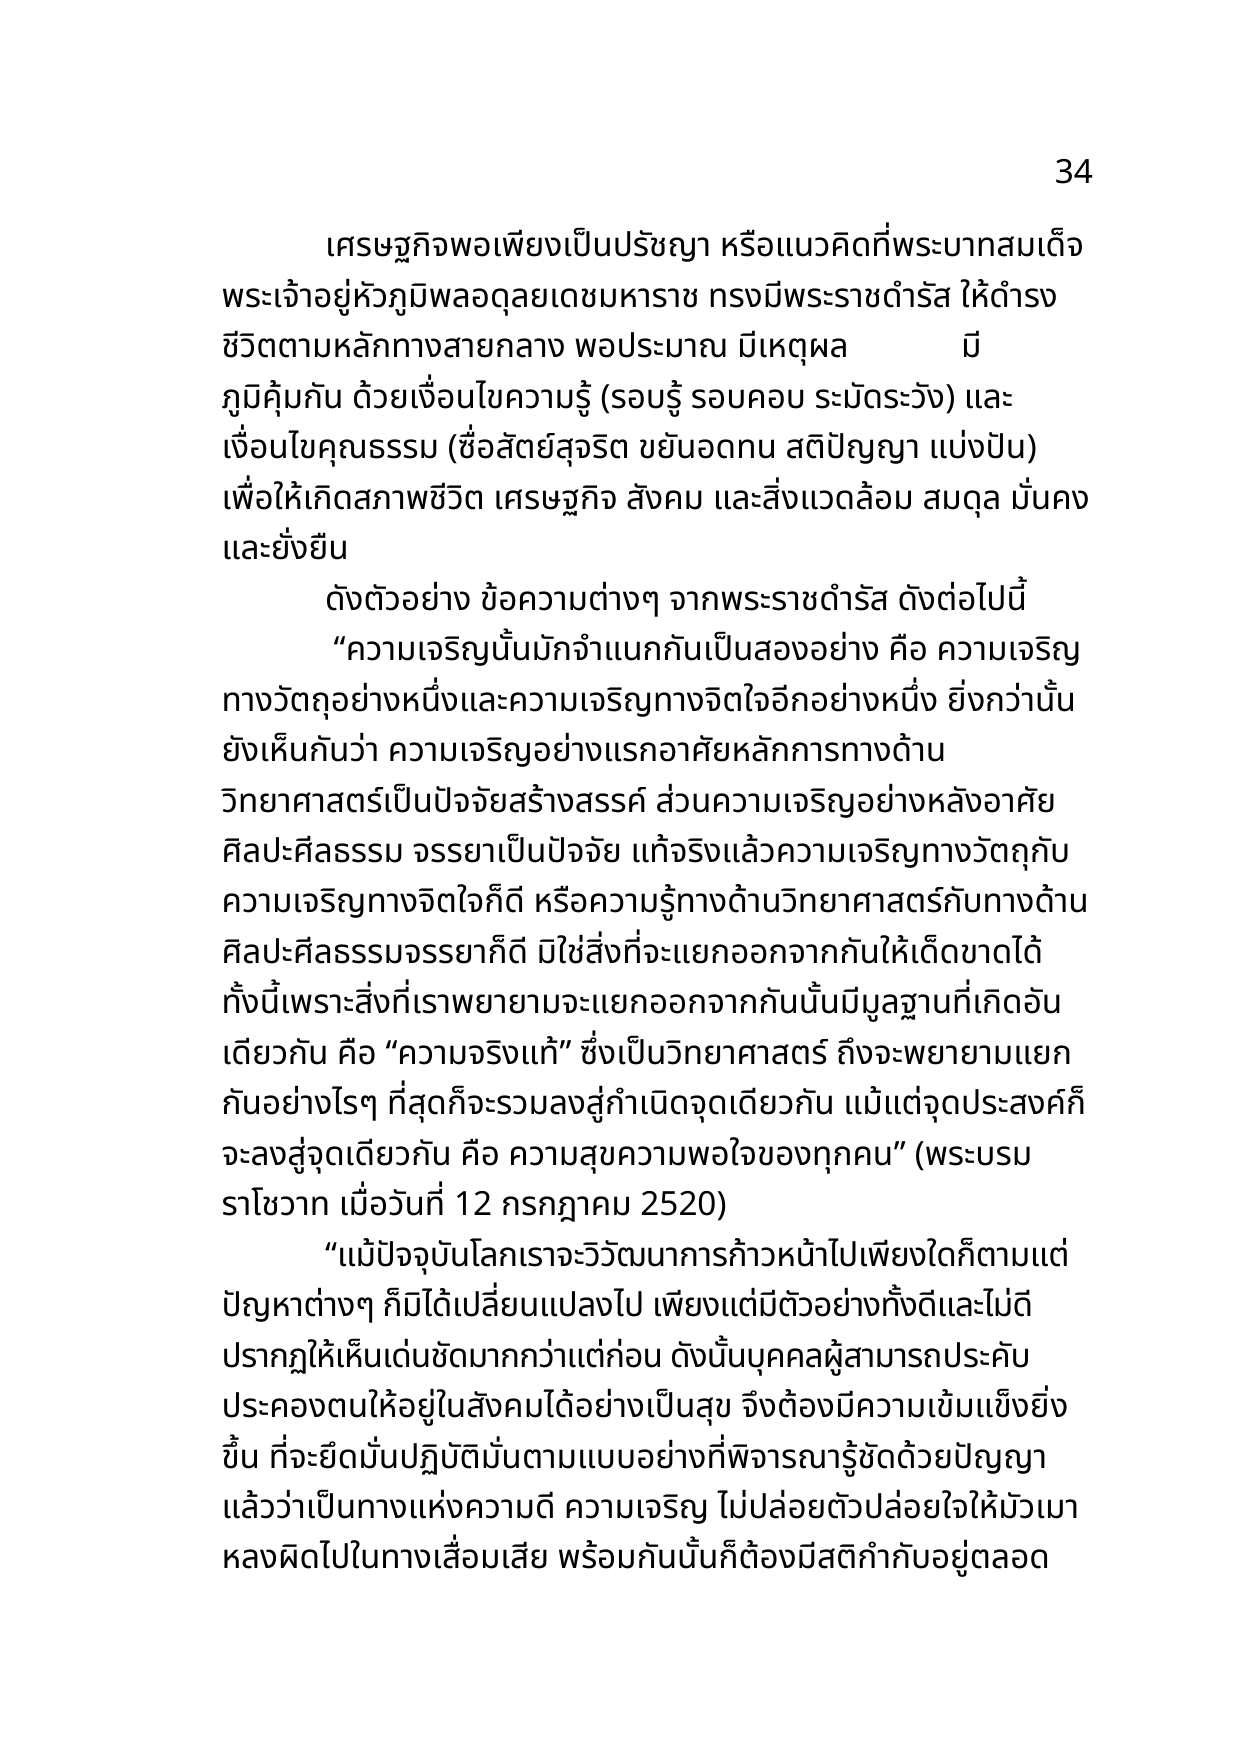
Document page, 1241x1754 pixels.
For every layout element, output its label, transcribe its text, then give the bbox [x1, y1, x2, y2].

text เศรษฐกิจพอเพียงเป็นปรัชญา หรือแนวคิดที่พระบาทสมเด็จพระเจ้าอยู่หัวภูมิพลอดุลยเดชมหาราช ทรงมีพระราชดำรัส ให้ดำรงชีวิตตามหลักทางสายกลาง พอประมาณ มีเหตุผล มีภูมิคุ้มกัน ด้วยเงื่อนไขความรู้ (รอบรู้ รอบคอบ ระมัดระวัง) และเงื่อนไขคุณธรรม (ซื่อสัตย์สุจริต ขยันอดทน สติปัญญา แบ่งปัน) เพื่อให้เกิดสภาพชีวิต เศรษฐกิจ สังคม และสิ่งแวดล้อม สมดุล มั่นคง และยั่งยืน [221, 221, 1092, 575]
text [221, 1231, 1092, 1584]
text ดังตัวอย่าง ข้อความต่างๆ จากพระราชดำรัส ดังต่อไปนี้ [221, 575, 1092, 625]
text “ความเจริญนั้นมักจำแนกกันเป็นสองอย่าง คือ ความเจริญทางวัตถุอย่างหนึ่งและความเจริญทางจิตใจอีกอย่างหนึ่ง ยิ่งกว่านั้น ยังเห็นกันว่า ความเจริญอย่างแรกอาศัยหลักการทางด้านวิทยาศาสตร์เป็นปัจจัยสร้างสรรค์ ส่วนความเจริญอย่างหลังอาศัยศิลปะศีลธรรม จรรยาเป็นปัจจัย แท้จริงแล้วความเจริญทางวัตถุกับความเจริญทางจิตใจก็ดี หรือความรู้ทางด้านวิทยาศาสตร์กับทางด้านศิลปะศีลธรรมจรรยาก็ดี มิใช่สิ่งที่จะแยกออกจากกันให้เด็ดขาดได้ ทั้งนี้เพราะสิ่งที่เราพยายามจะแยกออกจากกันนั้นมีมูลฐานที่เกิดอันเดียวกัน คือ “ความจริงแท้” ซึ่งเป็นวิทยาศาสตร์ ถึงจะพยายามแยกกันอย่างไรๆ ที่สุดก็จะรวมลงสู่กำเนิดจุดเดียวกัน แม้แต่จุดประสงค์ก็จะลงสู่จุดเดียวกัน คือ ความสุขความพอใจของทุกคน” (พระบรมราโชวาท เมื่อวันที่ 12 กรกฎาคม 2520) [221, 625, 1092, 1231]
